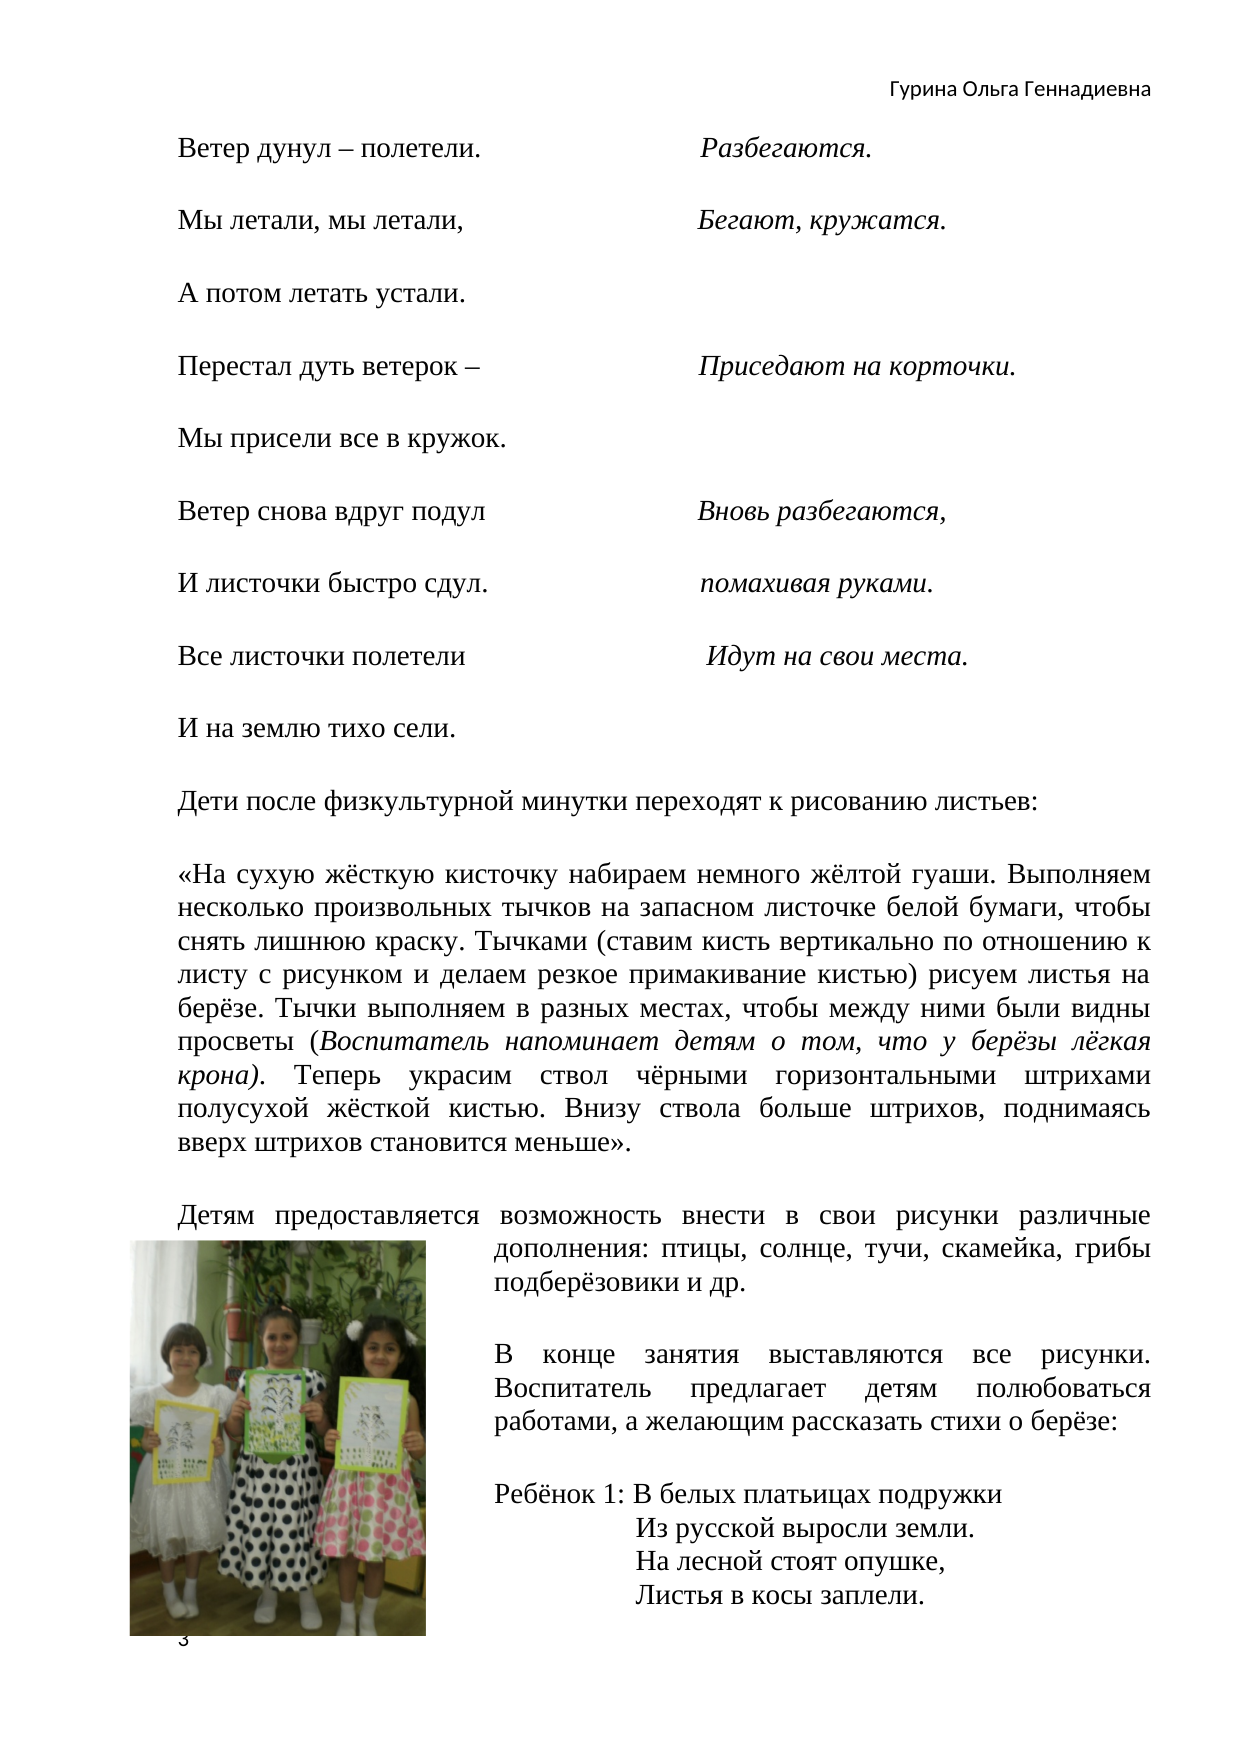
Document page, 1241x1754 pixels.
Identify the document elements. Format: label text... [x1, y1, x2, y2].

text Мы присели все в кружок. [177, 420, 1152, 454]
text Ветер дунул – полетели. Разбегаются. [177, 130, 1152, 163]
list На лесной стоят опушке, [426, 1543, 1152, 1577]
text Детям предоставляется возможность внести в свои рисунки различные дополнения: птицы, солнце, тучи, скамейка, грибы подберёзовики и др. [177, 1197, 1152, 1297]
picture [130, 1241, 426, 1636]
text Мы летали, мы летали, Бегают, кружатся. [177, 202, 1152, 236]
text Все листочки полетели Идут на свои места. [177, 638, 1152, 672]
text А потом летать устали. [177, 275, 1152, 308]
text В конце занятия выставляются все рисунки. Воспитатель предлагает детям полюбоваться работами, а желающим рассказать стихи о берёзе: [426, 1336, 1152, 1437]
text Ветер снова вдруг подул Вновь разбегаются, [177, 493, 1152, 526]
text Перестал дуть ветерок – Приседают на корточки. [177, 348, 1152, 381]
text И листочки быстро сдул. помахивая руками. [177, 565, 1152, 599]
text «На сухую жёсткую кисточку набираем немного жёлтой гуаши. Выполняем несколько произвольных тычков на запасном листочке белой бумаги, чтобы снять лишнюю краску. Тычками (ставим кисть вертикально по отношению к листу с рисунком и делаем резкое примакивание кистью) рисуем листья на берёзе. Тычки выполняем в разных местах, чтобы между ними были видны просветы (Воспитатель напоминает детям о том, что у берёзы лёгкая крона). Теперь украсим ствол чёрными горизонтальными штрихами полусухой жёсткой кистью. Внизу ствола больше штрихов, поднимаясь вверх штрихов становится меньше». [177, 856, 1152, 1158]
list Из русской выросли земли. [426, 1510, 1152, 1543]
list Листья в косы заплели. [426, 1577, 1152, 1610]
text И на землю тихо сели. [177, 711, 1152, 744]
text Ребёнок 1: В белых платьицах подружки [426, 1476, 1152, 1510]
text Дети после физкультурной минутки переходят к рисованию листьев: [177, 783, 1152, 817]
